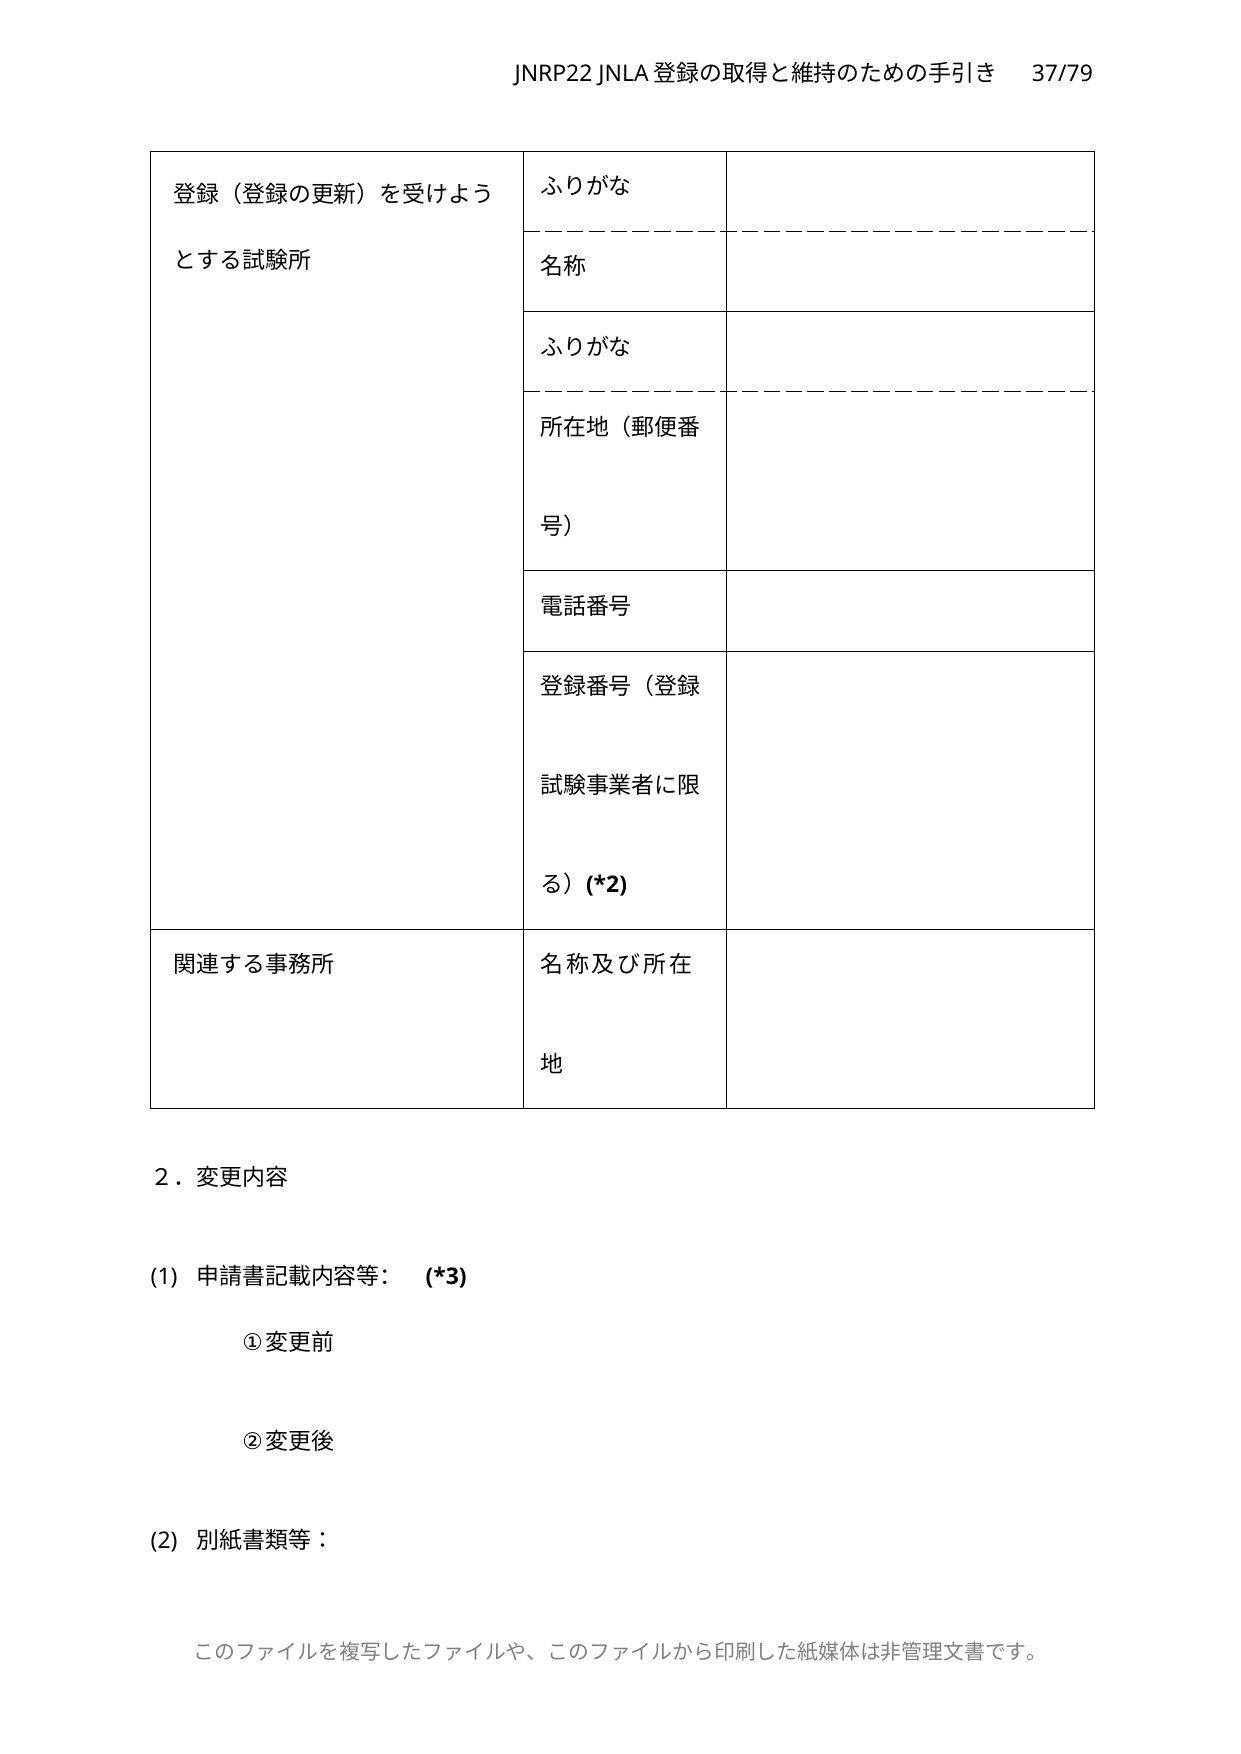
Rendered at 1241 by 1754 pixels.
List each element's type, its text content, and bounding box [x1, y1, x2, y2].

table_cell [727, 930, 1094, 1108]
table_cell 関連する事務所 [151, 930, 523, 1108]
text ②変更後 [150, 1406, 1090, 1472]
table_cell [727, 652, 1094, 929]
text (2) 別紙書類等： [150, 1506, 1090, 1572]
table_cell 登録（登録の更新）を受けようとする試験所 [151, 152, 523, 929]
table_cell 名称 [524, 231, 726, 311]
table_cell 電話番号 [524, 571, 726, 651]
table_cell [727, 391, 1094, 570]
table_cell [727, 152, 1094, 231]
table_cell 所在地（郵便番号） [524, 391, 726, 570]
table_cell ふりがな [524, 152, 726, 231]
table_cell [727, 231, 1094, 311]
text ①変更前 [150, 1307, 1090, 1373]
table_cell [727, 312, 1094, 391]
text (1) 申請書記載内容等： (*3) [150, 1241, 1090, 1307]
text ２．変更内容 [150, 1142, 1090, 1208]
table_cell 名称及び所在地 [524, 930, 726, 1108]
table_cell ふりがな [524, 312, 726, 391]
table_cell [727, 571, 1094, 651]
table_cell 登録番号（登録試験事業者に限る）(*2) [524, 652, 726, 929]
